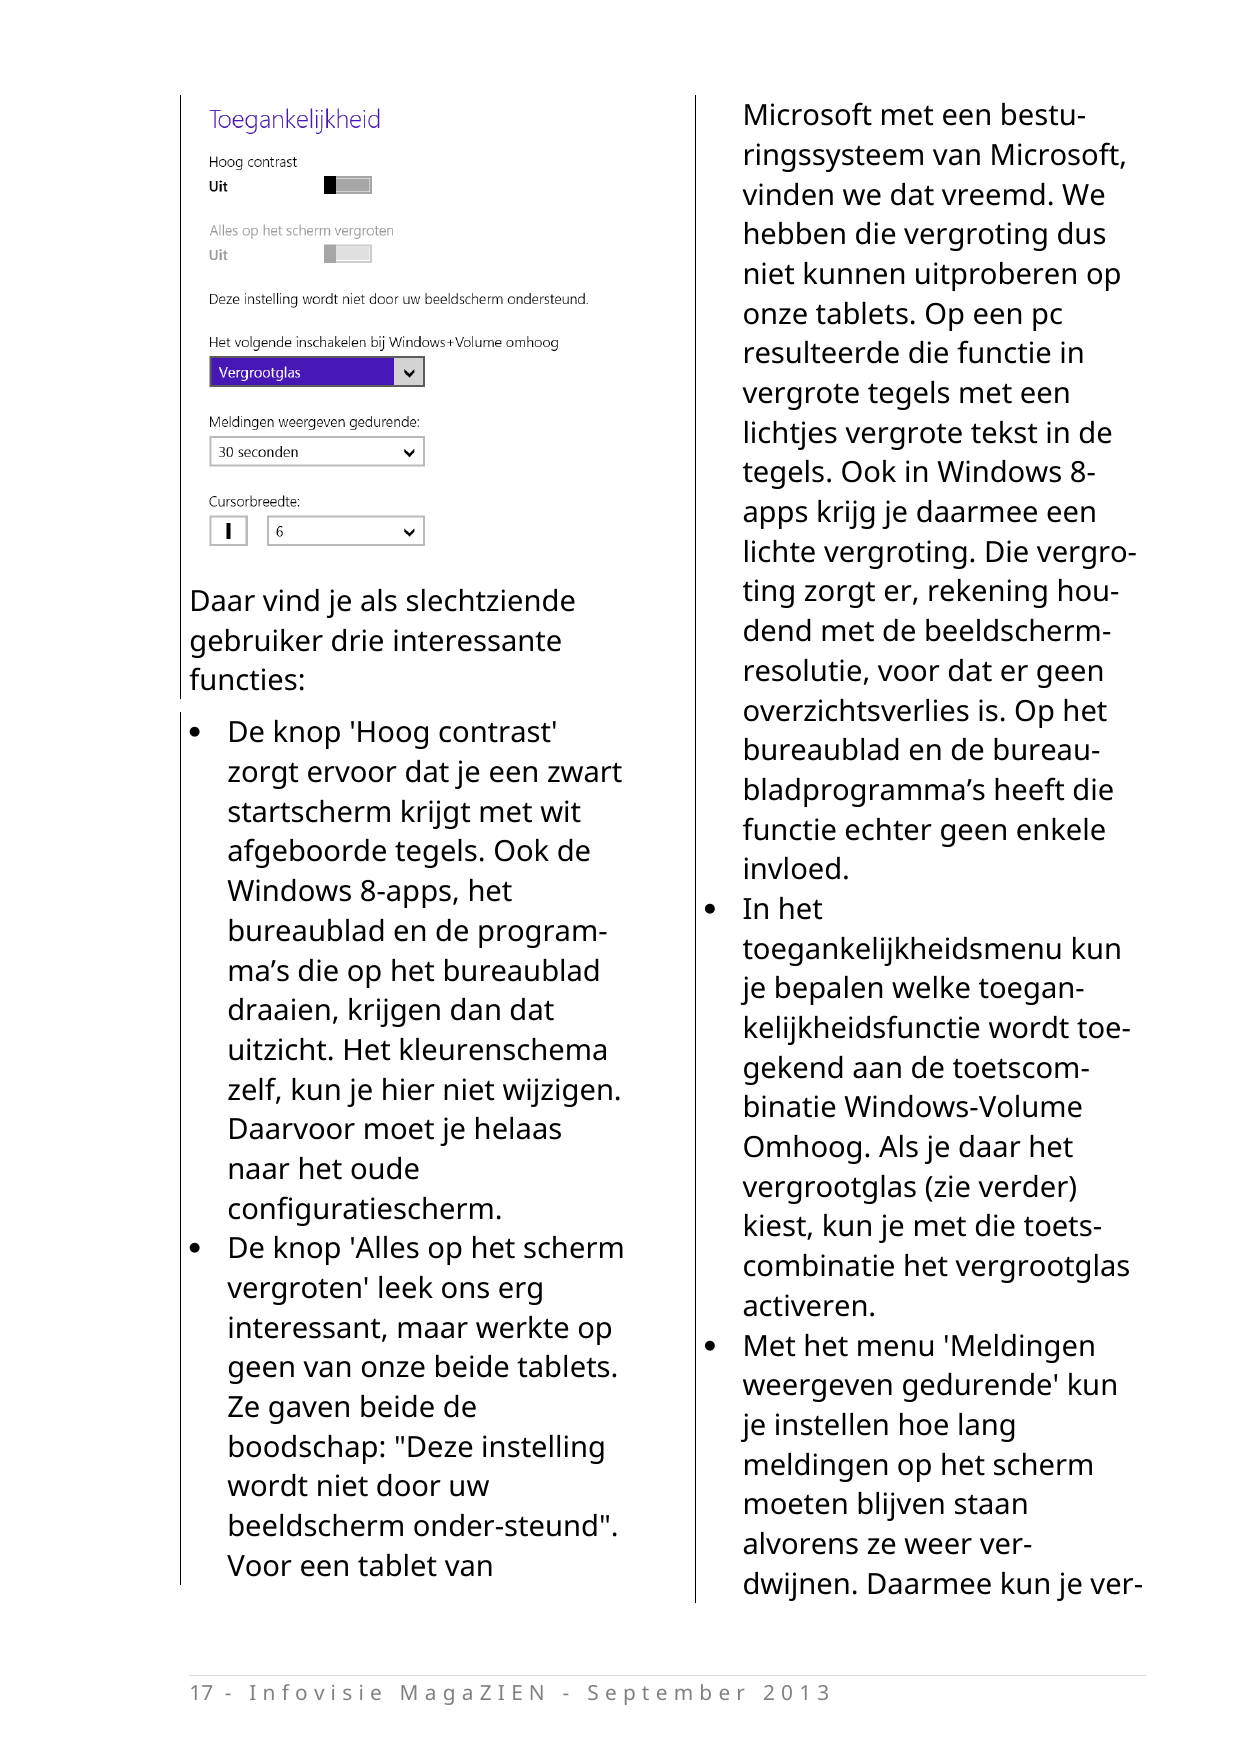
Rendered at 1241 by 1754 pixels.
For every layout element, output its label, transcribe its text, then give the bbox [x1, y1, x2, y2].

text In het toegankelijkheidsmenu kun je bepalen welke toegan-kelijkheidsfunctie wordt toe-gekend aan de toetscom-binatie Windows-Volume Omhoog. Als je daar het vergrootglas (zie verder) kiest, kun je met die toets-combinatie het vergrootglas activeren. [696, 888, 1146, 1325]
text De knop 'Alles op het scherm vergroten' leek ons erg interessant, maar werkte op geen van onze beide tablets. Ze gaven beide de boodschap: "Deze instelling wordt niet door uw beeldscherm onder-steund". Voor een tablet van Microsoft met een bestu-ringssysteem van Microsoft, vinden we dat vreemd. We hebben die vergroting dus niet kunnen uitproberen op onze tablets. Op een pc resulteerde die functie in vergrote tegels met een lichtjes vergrote tekst in de tegels. Ook in Windows 8-apps krijg je daarmee een lichte vergroting. Die vergro-ting zorgt er, rekening hou-dend met de beeldscherm-resolutie, voor dat er geen overzichtsverlies is. Op het bureaublad en de bureau-bladprogramma’s heeft die functie echter geen enkele invloed. [181, 1228, 631, 1585]
text De knop 'Alles op het scherm vergroten' leek ons erg interessant, maar werkte op geen van onze beide tablets. Ze gaven beide de boodschap: "Deze instelling wordt niet door uw beeldscherm onder-steund". Voor een tablet van Microsoft met een bestu-ringssysteem van Microsoft, vinden we dat vreemd. We hebben die vergroting dus niet kunnen uitproberen op onze tablets. Op een pc resulteerde die functie in vergrote tegels met een lichtjes vergrote tekst in de tegels. Ook in Windows 8-apps krijg je daarmee een lichte vergroting. Die vergro-ting zorgt er, rekening hou-dend met de beeldscherm-resolutie, voor dat er geen overzichtsverlies is. Op het bureaublad en de bureau-bladprogramma’s heeft die functie echter geen enkele invloed. [695, 94, 1146, 888]
picture [189, 94, 601, 568]
text De knop 'Hoog contrast' zorgt ervoor dat je een zwart startscherm krijgt met wit afgeboorde tegels. Ook de Windows 8-apps, het bureaublad en de program-ma’s die op het bureaublad draaien, krijgen dan dat uitzicht. Het kleurenschema zelf, kun je hier niet wijzigen. Daarvoor moet je helaas naar het oude configuratiescherm. [181, 712, 631, 1228]
text Daar vind je als slechtziende gebruiker drie interessante functies: [181, 580, 631, 699]
